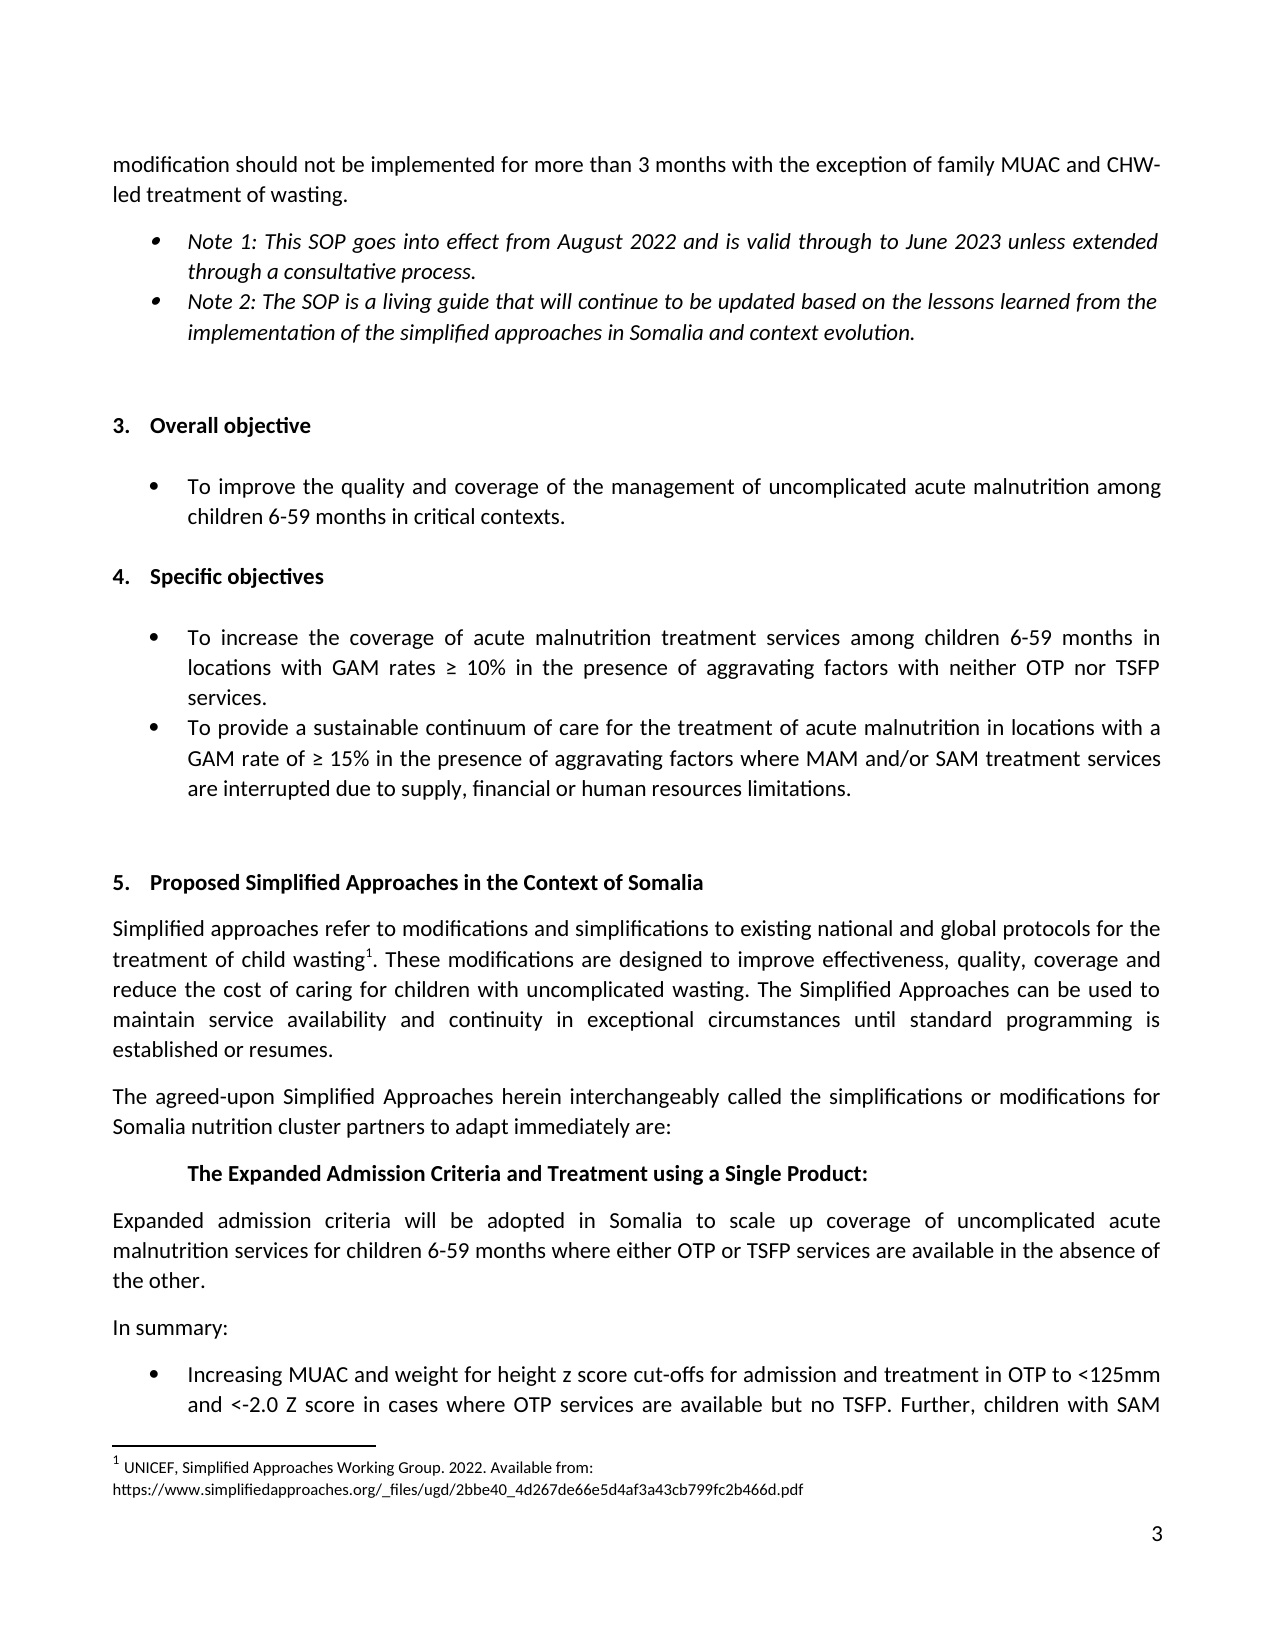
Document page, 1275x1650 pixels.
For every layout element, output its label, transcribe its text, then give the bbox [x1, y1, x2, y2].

list Overall objective [112, 411, 1162, 439]
list Proposed Simplified Approaches in the Context of Somalia [112, 868, 1162, 896]
list Note 1: This SOP goes into effect from August 2022 and is valid through to June 2023 unless extended through a consultative process. [150, 227, 1162, 285]
list To improve the quality and coverage of the management of uncomplicated acute malnutrition among children 6-59 months in critical contexts. [150, 472, 1162, 530]
list To increase the coverage of acute malnutrition treatment services among children 6-59 months in locations with GAM rates ≥ 10% in the presence of aggravating factors with neither OTP nor TSFP services. [150, 623, 1162, 711]
text Simplified approaches refer to modifications and simplifications to existing national and global protocols for the treatment of child wasting. These modifications are designed to improve effectiveness, quality, coverage and reduce the cost of caring for children with uncomplicated wasting. The Simplified Approaches can be used to maintain service availability and continuity in exceptional circumstances until standard programming is established or resumes. [112, 914, 1162, 1063]
list To provide a sustainable continuum of care for the treatment of acute malnutrition in locations with a GAM rate of ≥ 15% in the presence of aggravating factors where MAM and/or SAM treatment services are interrupted due to supply, financial or human resources limitations. [150, 713, 1162, 802]
list Note 2: The SOP is a living guide that will continue to be updated based on the lessons learned from the implementation of the simplified approaches in Somalia and context evolution. [150, 287, 1162, 346]
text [112, 150, 1162, 208]
text Expanded admission criteria will be adopted in Somalia to scale up coverage of uncomplicated acute malnutrition services for children 6-59 months where either OTP or TSFP services are available in the absence of the other. [112, 1206, 1162, 1295]
text The agreed-upon Simplified Approaches herein interchangeably called the simplifications or modifications for Somalia nutrition cluster partners to adapt immediately are: [112, 1082, 1162, 1141]
list Specific objectives [112, 562, 1162, 591]
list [150, 1360, 1162, 1419]
text In summary: [112, 1313, 1162, 1342]
list The Expanded Admission Criteria and Treatment using a Single Product: [187, 1159, 1162, 1187]
